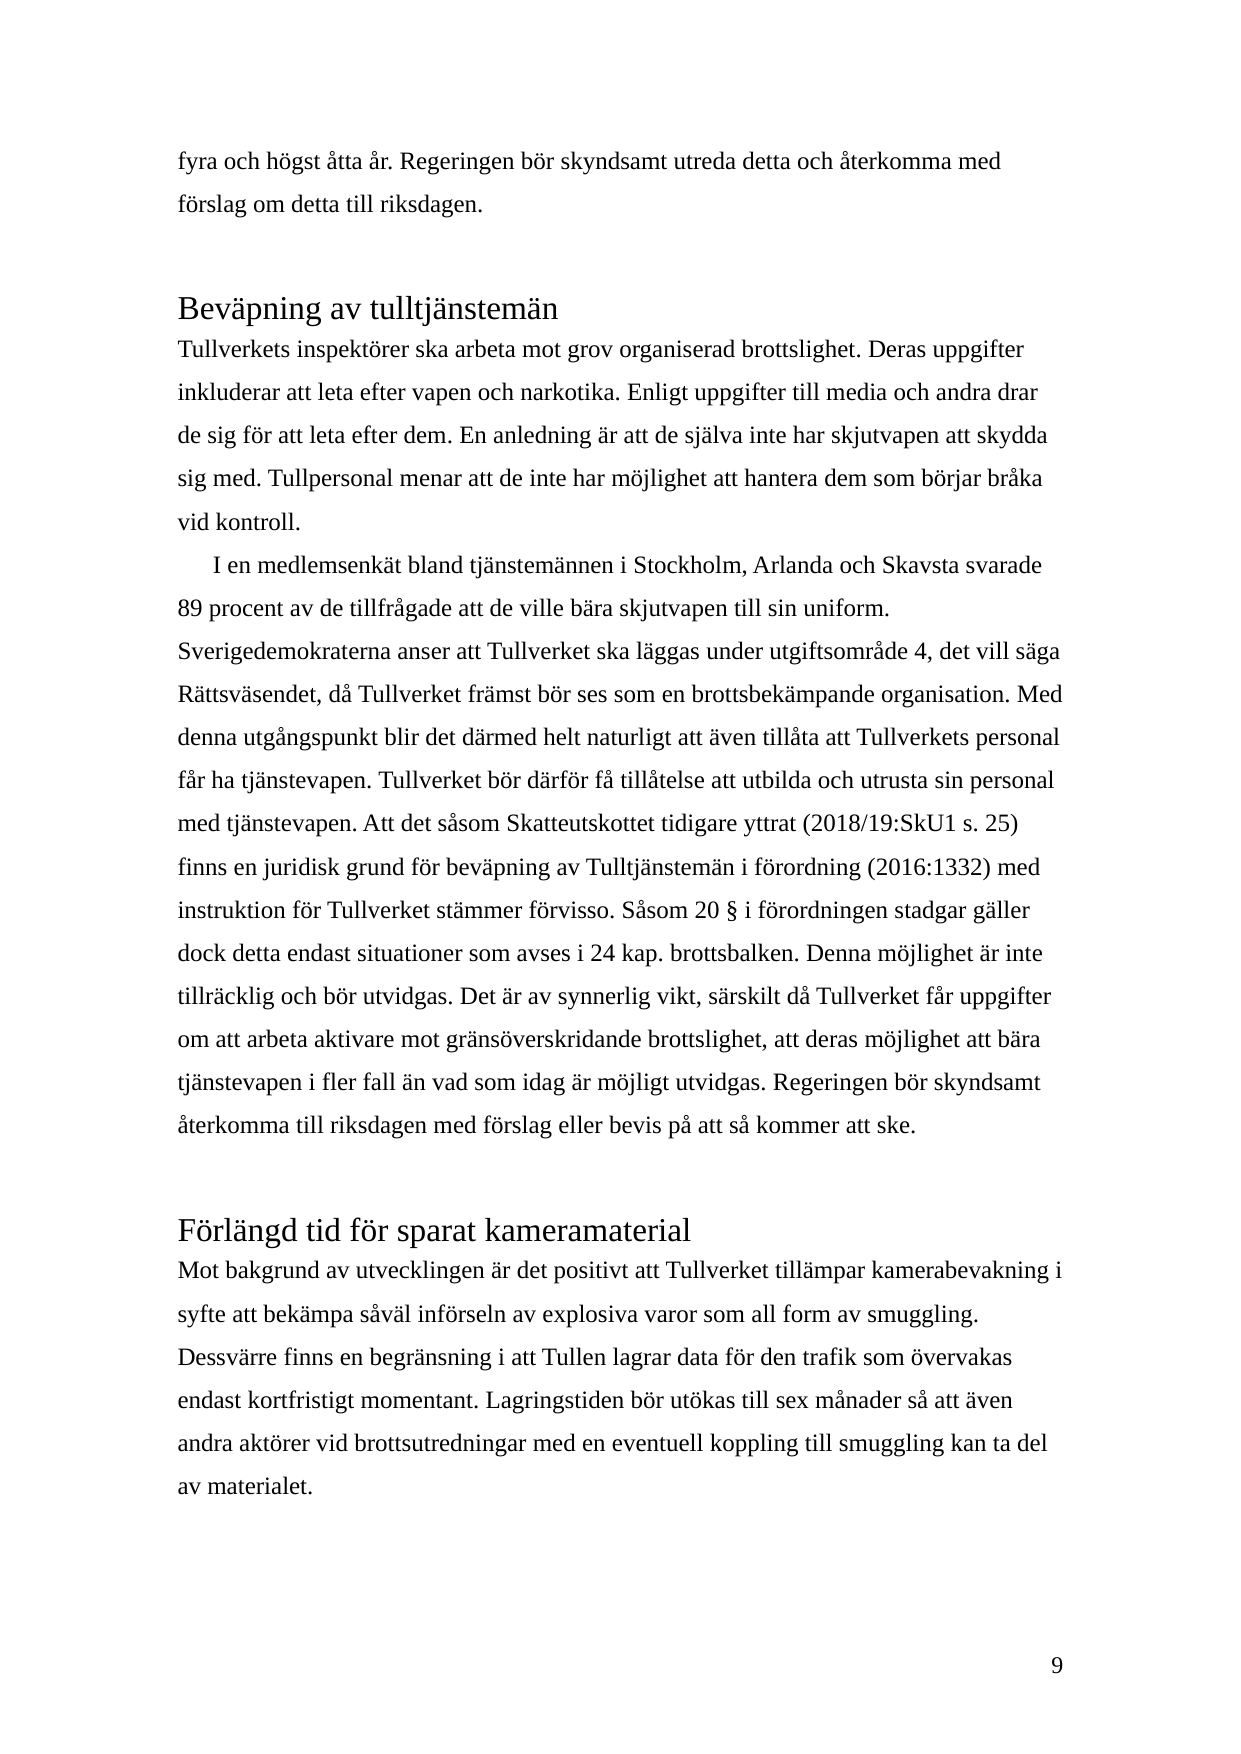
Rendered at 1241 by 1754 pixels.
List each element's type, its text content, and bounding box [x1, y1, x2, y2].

text Mot bakgrund av utvecklingen är det positivt att Tullverket tillämpar kamerabevakning i syfte att bekämpa såväl införseln av explosiva varor som all form av smuggling. Dessvärre finns en begränsning i att Tullen lagrar data för den trafik som övervakas endast kortfristigt momentant. Lagringstiden bör utökas till sex månader så att även andra aktörer vid brottsutredningar med en eventuell koppling till smuggling kan ta del av materialet. [177, 1256, 1063, 1500]
subtitle Förlängd tid för sparat kameramaterial [177, 1216, 1063, 1247]
text Tullverkets inspektörer ska arbeta mot grov organiserad brottslighet. Deras uppgifter inkluderar att leta efter vapen och narkotika. Enligt uppgifter till media och andra drar de sig för att leta efter dem. En anledning är att de själva inte har skjutvapen att skydda sig med. Tullpersonal menar att de inte har möjlighet att hantera dem som börjar bråka vid kontroll. [177, 334, 1063, 535]
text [177, 146, 1063, 218]
subtitle Beväpning av tulltjänstemän [177, 294, 1063, 326]
text I en medlemsenkät bland tjänstemännen i Stockholm, Arlanda och Skavsta svarade 89 procent av de tillfrågade att de ville bära skjutvapen till sin uniform. Sverigedemokraterna anser att Tullverket ska läggas under utgiftsområde 4, det vill säga Rättsväsendet, då Tullverket främst bör ses som en brottsbekämpande organisation. Med denna utgångspunkt blir det därmed helt naturligt att även tillåta att Tullverkets personal får ha tjänstevapen. Tullverket bör därför få tillåtelse att utbilda och utrusta sin personal med tjänstevapen. Att det såsom Skatteutskottet tidigare yttrat (2018/19:SkU1 s. 25) finns en juridisk grund för beväpning av Tulltjänstemän i förordning (2016:1332) med instruktion för Tullverket stämmer förvisso. Såsom 20 § i förordningen stadgar gäller dock detta endast situationer som avses i 24 kap. brottsbalken. Denna möjlighet är inte tillräcklig och bör utvidgas. Det är av synnerlig vikt, särskilt då Tullverket får uppgifter om att arbeta aktivare mot gränsöverskridande brottslighet, att deras möjlighet att bära tjänstevapen i fler fall än vad som idag är möjligt utvidgas. Regeringen bör skyndsamt återkomma till riksdagen med förslag eller bevis på att så kommer att ske. [177, 550, 1063, 1139]
